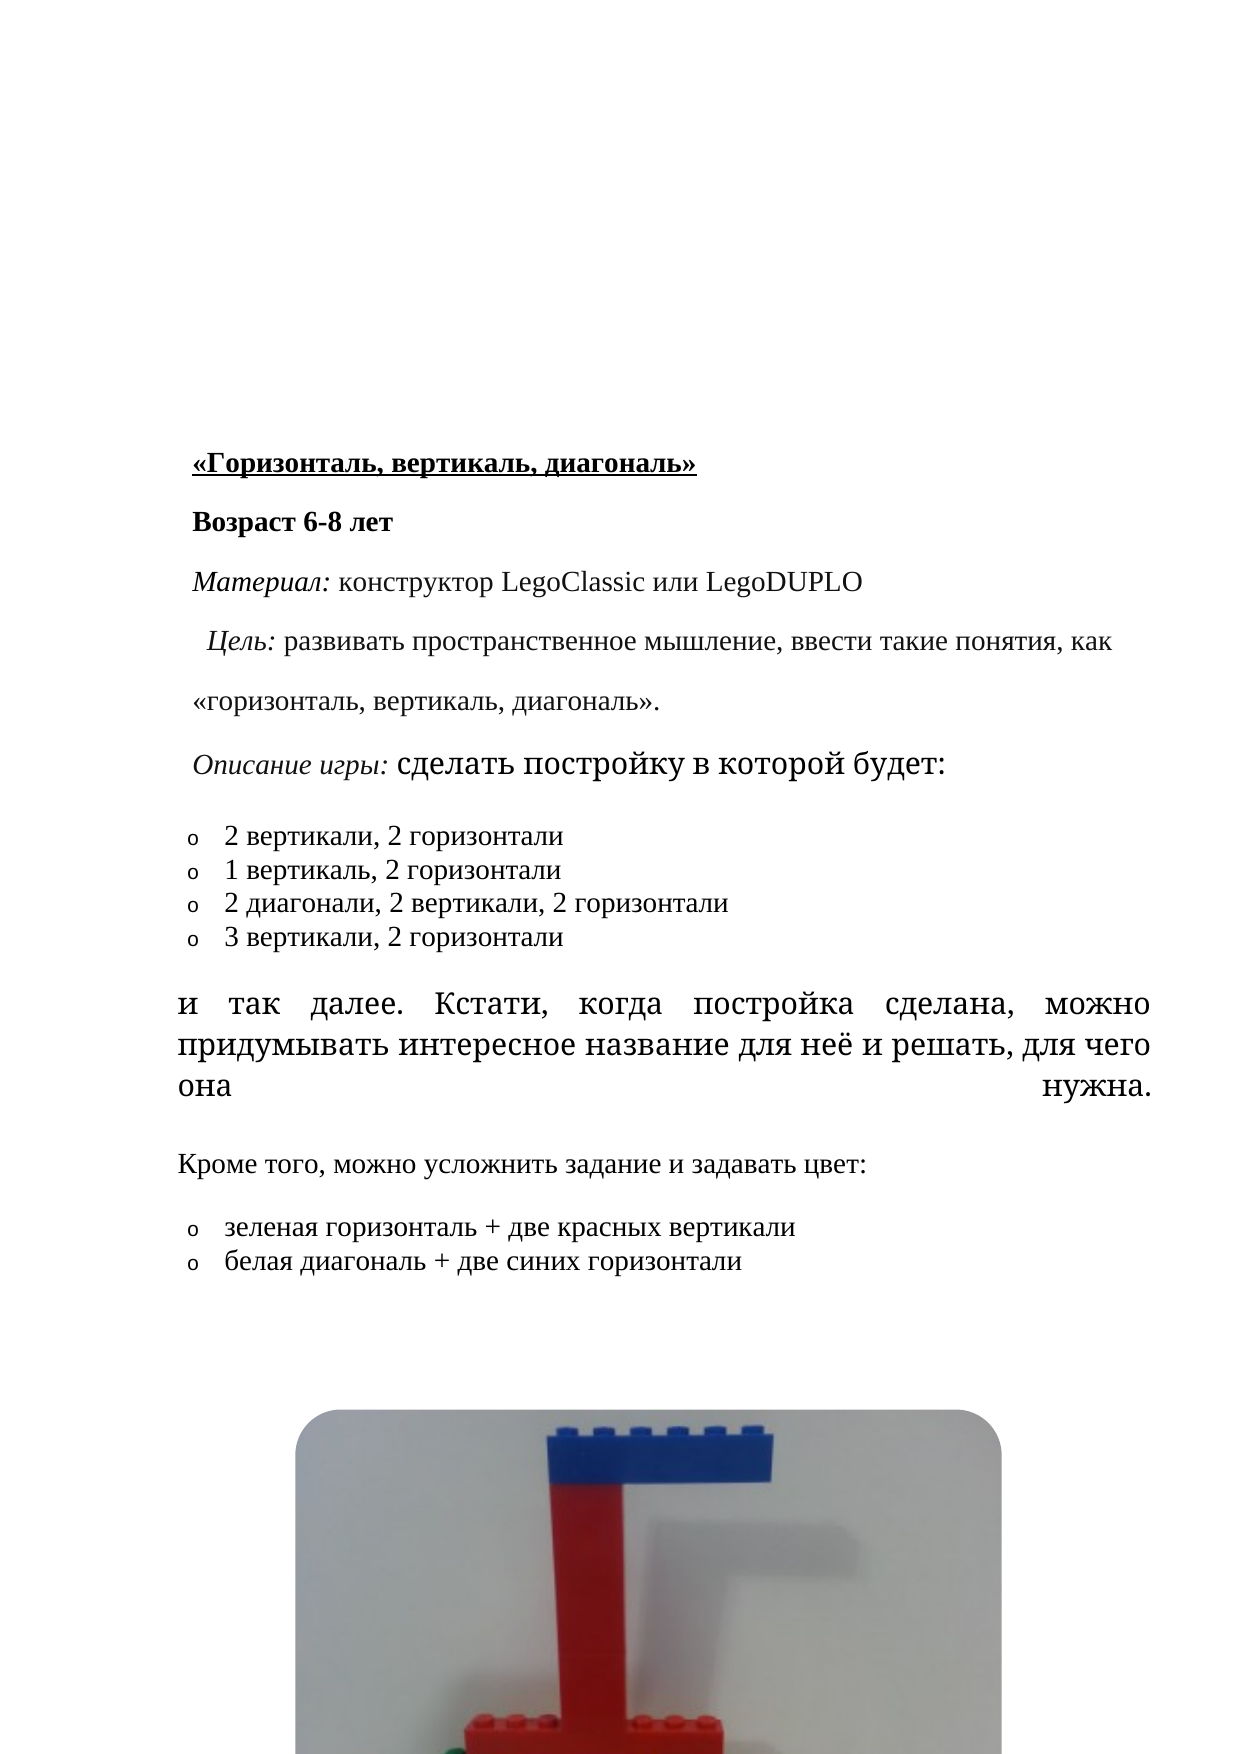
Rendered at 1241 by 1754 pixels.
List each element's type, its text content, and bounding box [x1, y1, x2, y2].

text Материал: конструктор LegoClassic или LegoDUPLO [133, 564, 1152, 597]
text Описание игры: сделать постройку в которой будет: [133, 742, 1152, 783]
picture [295, 1409, 1002, 1754]
list 3 вертикали, 2 горизонтали [187, 919, 1152, 953]
text «Горизонталь, вертикаль, диагональ» [133, 445, 1152, 479]
text «горизонталь, вертикаль, диагональ». [133, 683, 1152, 716]
text и так далее. Кстати, когда постройка сделана, можно придумывать интересное название для неё и решать, для чего она нужна. Кроме того, можно усложнить задание и задавать цвет: [177, 982, 1152, 1180]
list 2 вертикали, 2 горизонтали [187, 818, 1152, 852]
list белая диагональ + две синих горизонтали [187, 1243, 1152, 1276]
list 1 вертикаль, 2 горизонтали [187, 852, 1152, 886]
text Возраст 6-8 лет [133, 504, 1152, 538]
text Цель: развивать пространственное мышление, ввести такие понятия, как [133, 623, 1152, 657]
list 2 диагонали, 2 вертикали, 2 горизонтали [187, 886, 1152, 919]
list зеленая горизонталь + две красных вертикали [187, 1209, 1152, 1243]
